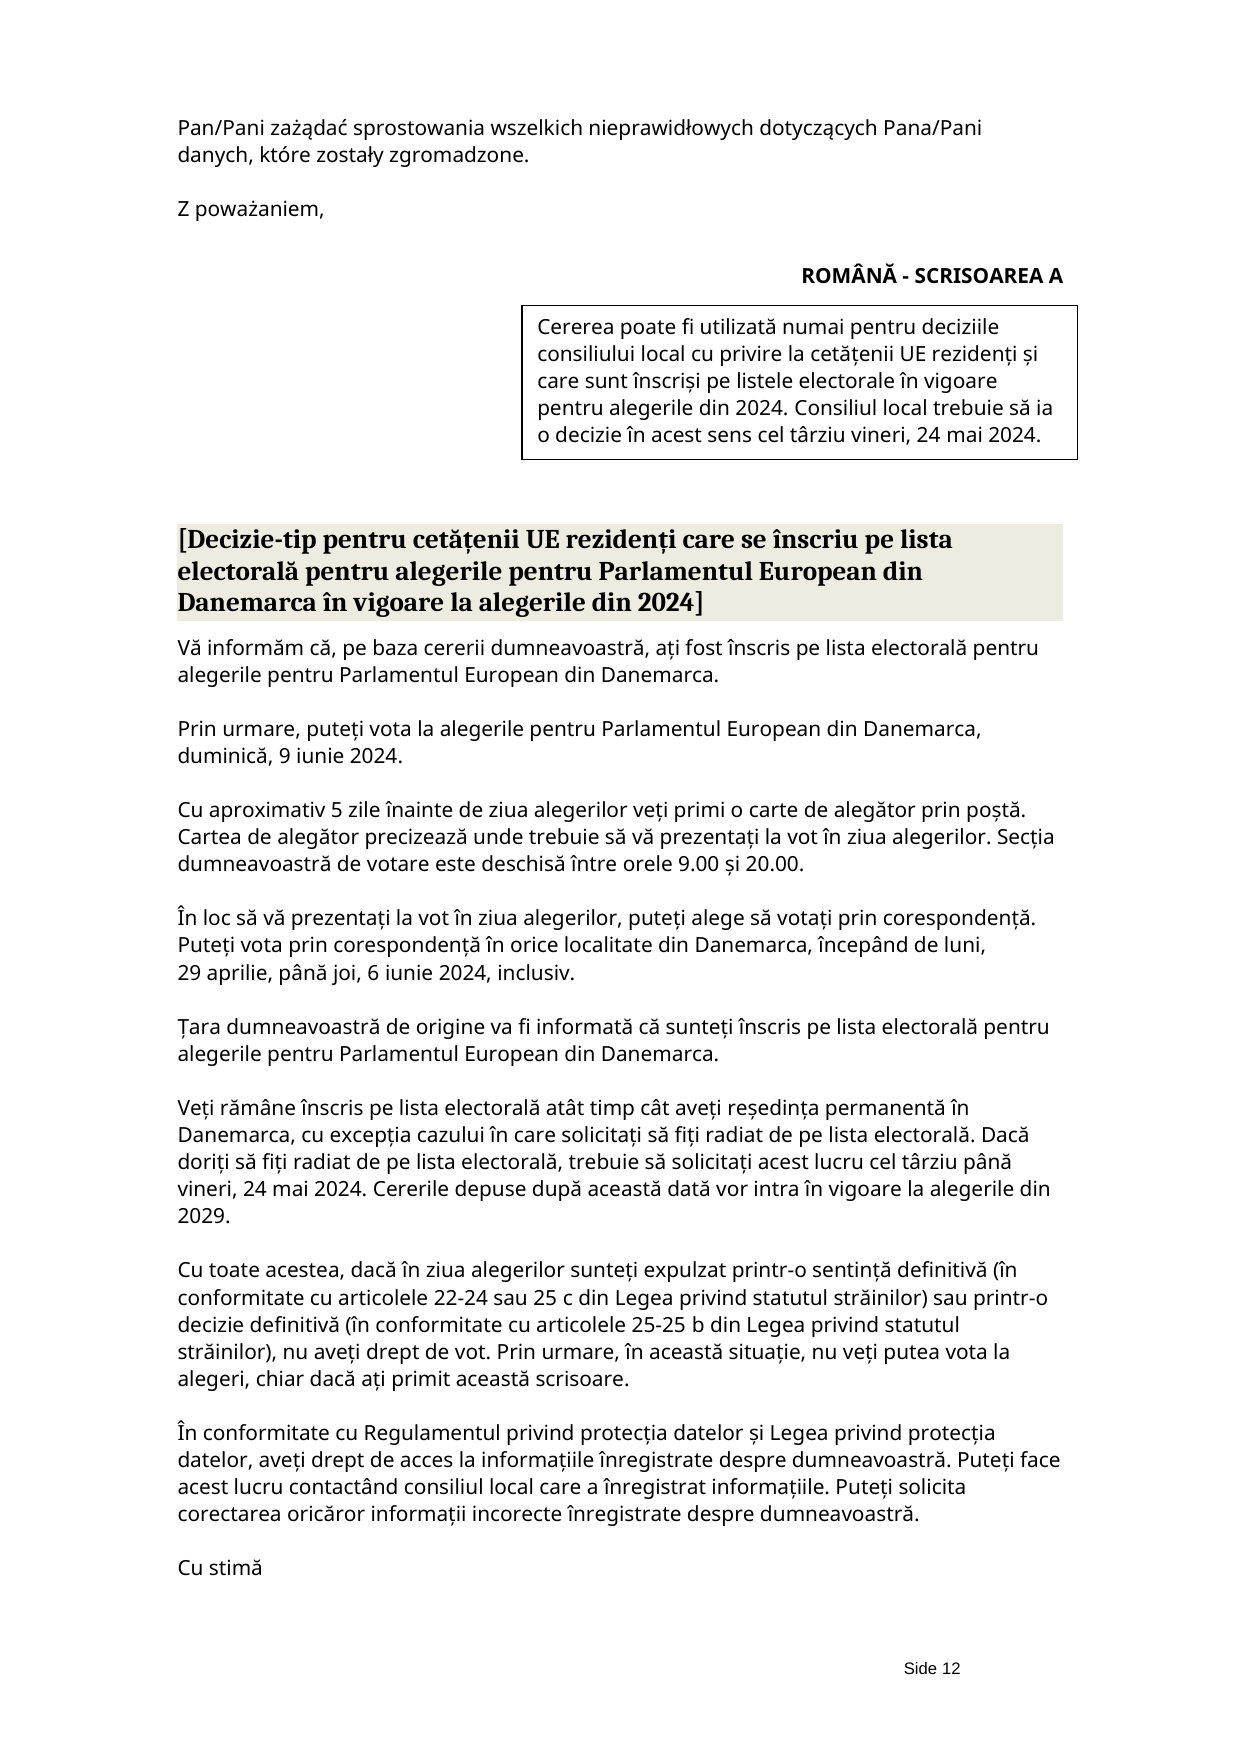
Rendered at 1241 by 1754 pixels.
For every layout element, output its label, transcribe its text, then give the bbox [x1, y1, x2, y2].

text Cu toate acestea, dacă în ziua alegerilor sunteți expulzat printr-o sentință definitivă (în conformitate cu articolele 22-24 sau 25 c din Legea privind statutul străinilor) sau printr-o decizie definitivă (în conformitate cu articolele 25-25 b din Legea privind statutul străinilor), nu aveți drept de vot. Prin urmare, în această situație, nu veți putea vota la alegeri, chiar dacă ați primit această scrisoare. [177, 1256, 1063, 1392]
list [177, 113, 1063, 168]
list Z poważaniem, [177, 195, 1063, 222]
text Cu aproximativ 5 zile înainte de ziua alegerilor veți primi o carte de alegător prin poștă. Cartea de alegător precizează unde trebuie să vă prezentați la vot în ziua alegerilor. Secția dumneavoastră de votare este deschisă între orele 9.00 și 20.00. [177, 796, 1063, 877]
text Vă informăm că, pe baza cererii dumneavoastră, ați fost înscris pe lista electorală pentru alegerile pentru Parlamentul European din Danemarca. [177, 633, 1063, 687]
text Cu stimă [177, 1554, 1063, 1581]
text Veți rămâne înscris pe lista electorală atât timp cât aveți reședința permanentă în Danemarca, cu excepția cazului în care solicitați să fiți radiat de pe lista electorală. Dacă doriți să fiți radiat de pe lista electorală, trebuie să solicitați acest lucru cel târziu până vineri, 24 mai 2024. Cererile depuse după această dată vor intra în vigoare la alegerile din 2029. [177, 1094, 1063, 1229]
text ROMÂNĂ - SCRISOAREA A [177, 261, 1063, 288]
text În loc să vă prezentați la vot în ziua alegerilor, puteți alege să votați prin corespondență. Puteți vota prin corespondență în orice localitate din Danemarca, începând de luni, 29 aprilie, până joi, 6 iunie 2024, inclusiv. [177, 904, 1063, 985]
text În conformitate cu Regulamentul privind protecția datelor și Legea privind protecția datelor, aveți drept de acces la informațiile înregistrate despre dumneavoastră. Puteți face acest lucru contactând consiliul local care a înregistrat informațiile. Puteți solicita corectarea oricăror informații incorecte înregistrate despre dumneavoastră. [177, 1419, 1063, 1527]
text Țara dumneavoastră de origine va fi informată că sunteți înscris pe lista electorală pentru alegerile pentru Parlamentul European din Danemarca. [177, 1012, 1063, 1067]
text Prin urmare, puteți vota la alegerile pentru Parlamentul European din Danemarca, duminică, 9 iunie 2024. [177, 714, 1063, 769]
